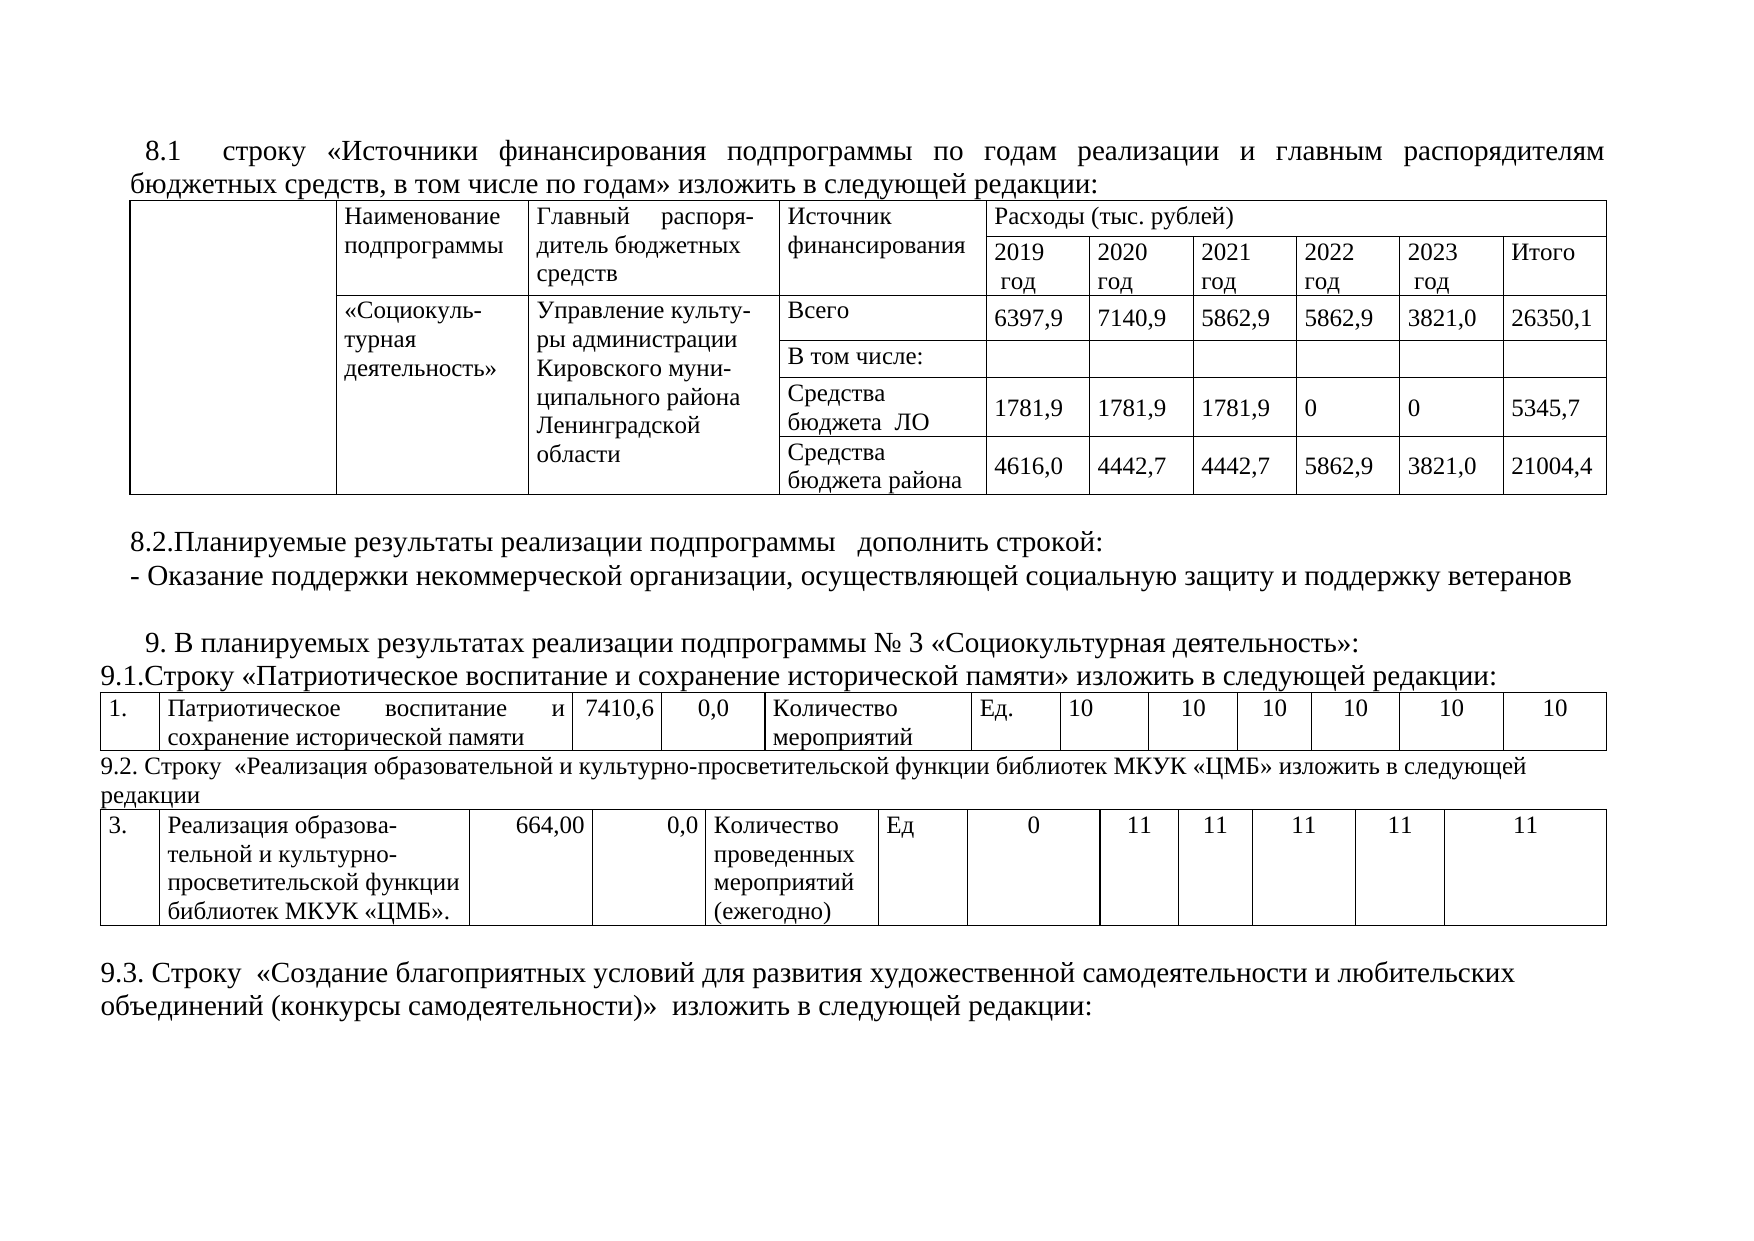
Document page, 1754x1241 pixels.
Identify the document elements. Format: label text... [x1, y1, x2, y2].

table_header 11 [1445, 810, 1606, 925]
table_header 10 [1149, 693, 1237, 750]
table_header Реализация образова-тельной и культурно-просветительской функции библиотек МКУК «ЦМБ». [160, 810, 469, 925]
table_header 10 [1061, 693, 1148, 750]
table_cell Средства бюджета ЛО [780, 378, 986, 436]
text 9.2. Строку «Реализация образовательной и культурно-просветительской функции библиотек МКУК «ЦМБ» изложить в следующей редакции [100, 751, 1606, 809]
table_header 10 [1504, 693, 1606, 750]
table_cell [1194, 341, 1296, 377]
table_header Патриотическое воспитание и сохранение исторической памяти [160, 693, 572, 750]
table_header 0 [968, 810, 1099, 925]
table_cell 1781,9 [1194, 378, 1296, 436]
table_header 3. [101, 810, 159, 925]
table_cell 5862,9 [1194, 296, 1296, 340]
text - Оказание поддержки некоммерческой организации, осуществляющей социальную защиту и поддержку ветеранов [100, 558, 1606, 591]
table_header 11 [1356, 810, 1444, 925]
table_header Расходы (тыс. рублей) [987, 201, 1606, 236]
table_cell 2022 год [1297, 237, 1399, 294]
table_header 11 [1101, 810, 1178, 925]
table_header 664,00 [470, 810, 592, 925]
text 9.1.Строку «Патриотическое воспитание и сохранение исторической памяти» изложить в следующей редакции: [100, 658, 1606, 692]
table_cell 2020 год [1090, 237, 1193, 294]
table_cell 3821,0 [1400, 437, 1503, 494]
text 8.1 строку «Источники финансирования подпрограммы по годам реализации и главным распорядителям бюджетных средств, в том числе по годам» изложить в следующей редакции: [130, 133, 1606, 200]
table_header 0,0 [593, 810, 705, 925]
table_cell 4442,7 [1090, 437, 1193, 494]
table_header 10 [1400, 693, 1503, 750]
table_cell [987, 341, 1089, 377]
text 9. В планируемых результатах реализации подпрограммы № 3 «Социокультурная деятельность»: [100, 625, 1606, 658]
table_cell Средства бюджета района [780, 437, 986, 494]
table_cell 0 [1297, 378, 1399, 436]
table_cell 4616,0 [987, 437, 1089, 494]
table_header Наименование подпрограммы [337, 201, 528, 294]
table_cell Всего [780, 296, 986, 340]
text 8.2.Планируемые результаты реализации подпрограммы дополнить строкой: [100, 524, 1606, 558]
table_cell 4442,7 [1194, 437, 1296, 494]
table_cell 7140,9 [1090, 296, 1193, 340]
table_cell 1781,9 [1090, 378, 1193, 436]
table_cell Управление культу-ры администрации Кировского муни-ципального района Ленинградской области [529, 296, 779, 494]
table_header [131, 201, 336, 494]
table_cell 26350,1 [1504, 296, 1606, 340]
table_cell 5345,7 [1504, 378, 1606, 436]
table_header 11 [1179, 810, 1252, 925]
table_cell 3821,0 [1400, 296, 1503, 340]
table_cell Итого [1504, 237, 1606, 294]
table_cell 21004,4 [1504, 437, 1606, 494]
table_header 1. [101, 693, 159, 750]
table_header Ед. [972, 693, 1060, 750]
table_cell [1297, 341, 1399, 377]
table_cell [1090, 341, 1193, 377]
table_cell [1504, 341, 1606, 377]
table_header Главный распоря-дитель бюджетных средств [529, 201, 779, 294]
table_header 7410,6 [573, 693, 661, 750]
table_cell [1400, 341, 1503, 377]
table_cell 2021 год [1194, 237, 1296, 294]
table_cell 2019 год [987, 237, 1089, 294]
table_header 10 [1238, 693, 1311, 750]
table_header 11 [1253, 810, 1355, 925]
table_header Ед [879, 810, 967, 925]
table_cell В том числе: [780, 341, 986, 377]
table_header 10 [1312, 693, 1399, 750]
table_cell 2023 год [1400, 237, 1503, 294]
table_header Количество мероприятий [766, 693, 971, 750]
text 9.3. Строку «Создание благоприятных условий для развития художественной самодеятельности и любительских объединений (конкурсы самодеятельности)» изложить в следующей редакции: [100, 955, 1606, 1022]
table_header Источник финансирования [780, 201, 986, 294]
table_cell «Социокуль-турная деятельность» [337, 296, 528, 494]
table_cell 0 [1400, 378, 1503, 436]
table_header 0,0 [662, 693, 764, 750]
table_header Количество проведенных мероприятий (ежегодно) [706, 810, 878, 925]
table_cell 1781,9 [987, 378, 1089, 436]
table_cell 5862,9 [1297, 437, 1399, 494]
table_cell 5862,9 [1297, 296, 1399, 340]
table_cell 6397,9 [987, 296, 1089, 340]
